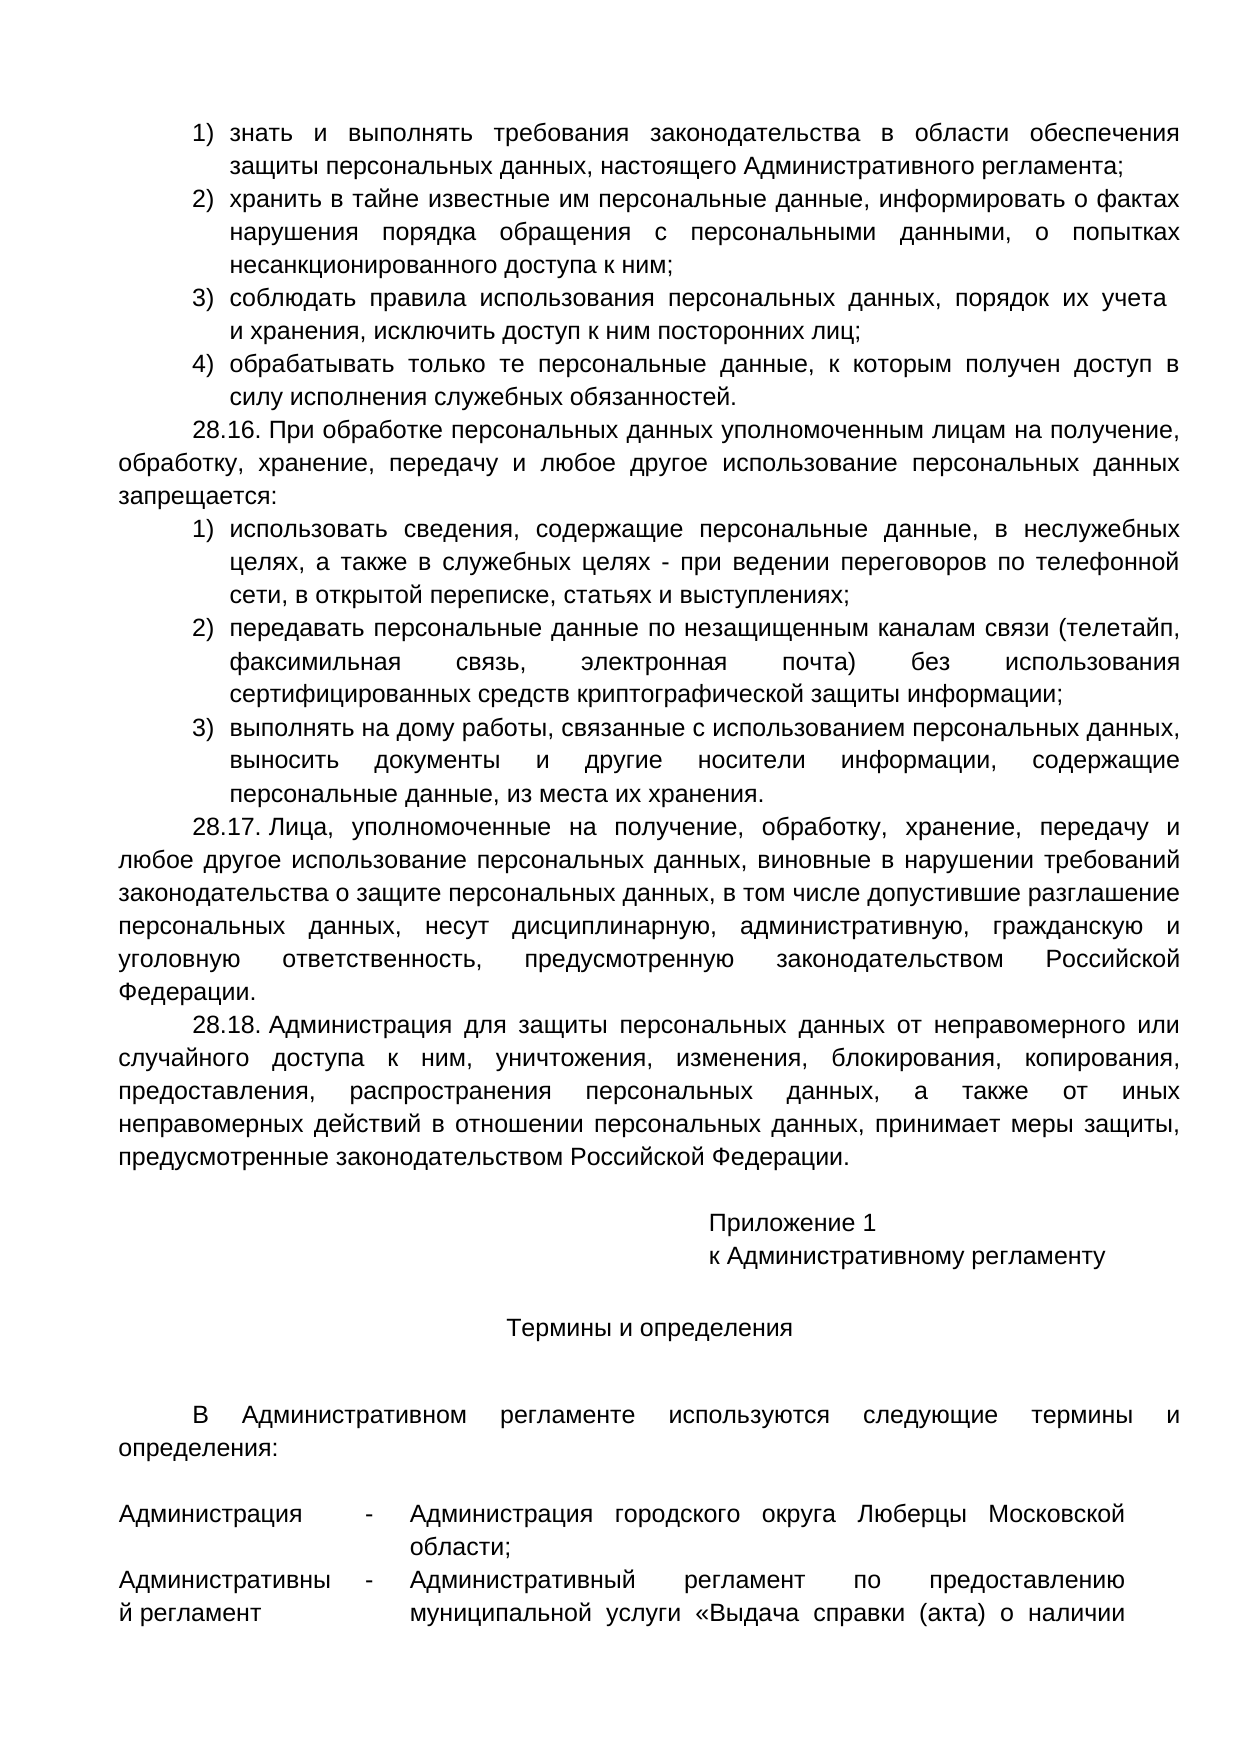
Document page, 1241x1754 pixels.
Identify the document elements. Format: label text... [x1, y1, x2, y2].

list соблюдать правила использования персональных данных, порядок их учета и хранения, исключить доступ к ним посторонних лиц; [192, 283, 1181, 345]
list 28.16. При обработке персональных данных уполномоченным лицам на получение, обработку, хранение, передачу и любое другое использование персональных данных запрещается: [118, 415, 1181, 510]
table_header - [354, 1499, 398, 1565]
text к Административному регламенту [709, 1241, 1181, 1269]
subtitle Термины и определения [118, 1313, 1181, 1341]
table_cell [398, 1565, 1137, 1636]
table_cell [108, 1565, 354, 1636]
list передавать персональные данные по незащищенным каналам связи (телетайп, факсимильная связь, электронная почта) без использования сертифицированных средств криптографической защиты информации; [192, 613, 1181, 708]
table_header Администрация [108, 1499, 354, 1565]
list 28.17. Лица, уполномоченные на получение, обработку, хранение, передачу и любое другое использование персональных данных, виновные в нарушении требований законодательства о защите персональных данных, в том числе допустившие разглашение персональных данных, несут дисциплинарную, административную, гражданскую и уголовную ответственность, предусмотренную законодательством Российской Федерации. [118, 812, 1181, 1005]
text Приложение 1 [709, 1208, 1181, 1237]
text В Административном регламенте используются следующие термины и определения: [118, 1399, 1181, 1461]
list обрабатывать только те персональные данные, к которым получен доступ в силу исполнения служебных обязанностей. [192, 349, 1181, 411]
table_cell - [354, 1565, 398, 1636]
list знать и выполнять требования законодательства в области обеспечения защиты персональных данных, настоящего Административного регламента; [192, 118, 1181, 180]
list хранить в тайне известные им персональные данные, информировать о фактах нарушения порядка обращения с персональными данными, о попытках несанкционированного доступа к ним; [192, 184, 1181, 279]
list 28.18. Администрация для защиты персональных данных от неправомерного или случайного доступа к ним, уничтожения, изменения, блокирования, копирования, предоставления, распространения персональных данных, а также от иных неправомерных действий в отношении персональных данных, принимает меры защиты, предусмотренные законодательством Российской Федерации. [118, 1010, 1181, 1171]
table_header Администрация городского округа Люберцы Московской области; [398, 1499, 1137, 1565]
list выполнять на дому работы, связанные с использованием персональных данных, выносить документы и другие носители информации, содержащие персональные данные, из места их хранения. [192, 712, 1181, 807]
list использовать сведения, содержащие персональные данные, в неслужебных целях, а также в служебных целях - при ведении переговоров по телефонной сети, в открытой переписке, статьях и выступлениях; [192, 514, 1181, 609]
